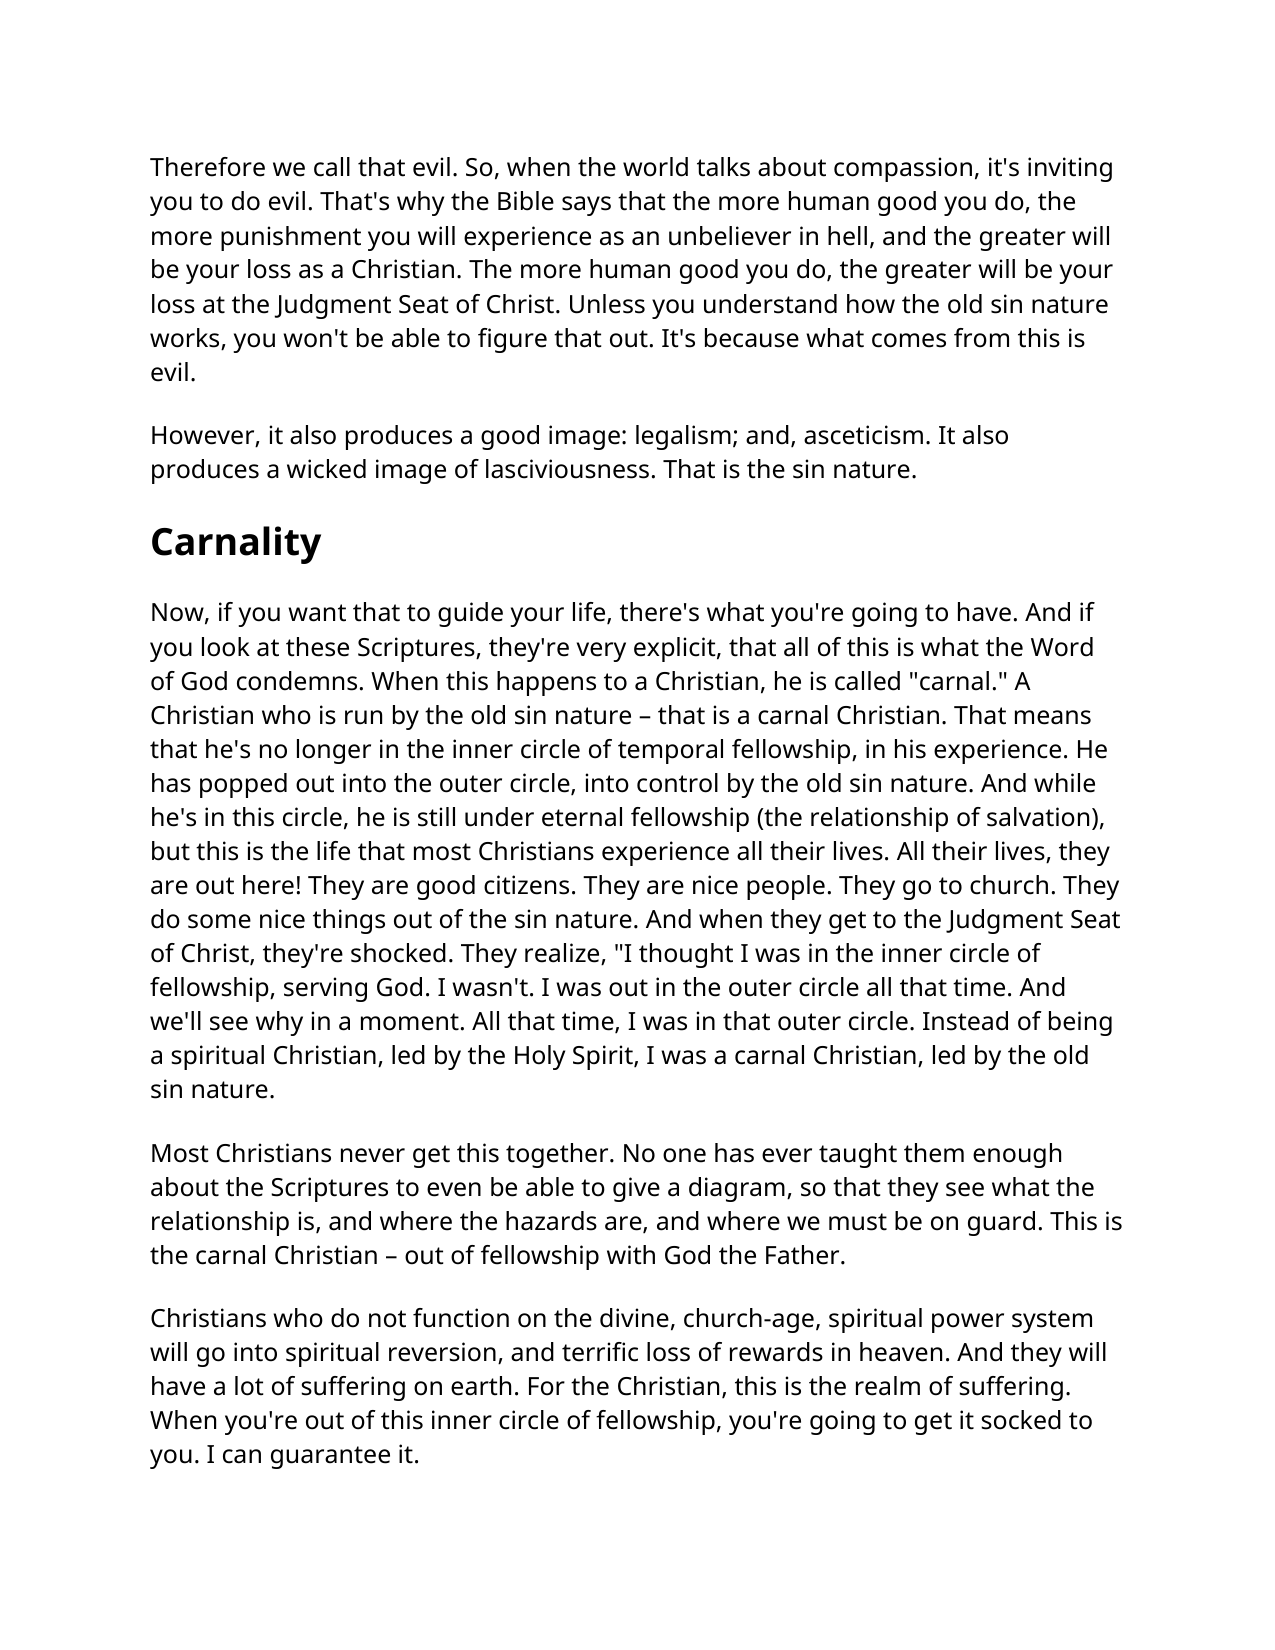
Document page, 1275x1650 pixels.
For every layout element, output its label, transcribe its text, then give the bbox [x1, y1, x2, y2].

text Now, if you want that to guide your life, there's what you're going to have. And if you look at these Scriptures, they're very explicit, that all of this is what the Word of God condemns. When this happens to a Christian, he is called "carnal." A Christian who is run by the old sin nature – that is a carnal Christian. That means that he's no longer in the inner circle of temporal fellowship, in his experience. He has popped out into the outer circle, into control by the old sin nature. And while he's in this circle, he is still under eternal fellowship (the relationship of salvation), but this is the life that most Christians experience all their lives. All their lives, they are out here! They are good citizens. They are nice people. They go to church. They do some nice things out of the sin nature. And when they get to the Judgment Seat of Christ, they're shocked. They realize, "I thought I was in the inner circle of fellowship, serving God. I wasn't. I was out in the outer circle all that time. And we'll see why in a moment. All that time, I was in that outer circle. Instead of being a spiritual Christian, led by the Holy Spirit, I was a carnal Christian, led by the old sin nature. [150, 595, 1125, 1106]
text Carnality [150, 515, 1125, 566]
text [150, 150, 1125, 388]
text However, it also produces a good image: legalism; and, asceticism. It also produces a wicked image of lasciviousness. That is the sin nature. [150, 418, 1125, 486]
text Most Christians never get this together. No one has ever taught them enough about the Scriptures to even be able to give a diagram, so that they see what the relationship is, and where the hazards are, and where we must be on guard. This is the carnal Christian – out of fellowship with God the Father. [150, 1135, 1125, 1271]
text Christians who do not function on the divine, church-age, spiritual power system will go into spiritual reversion, and terrific loss of rewards in heaven. And they will have a lot of suffering on earth. For the Christian, this is the realm of suffering. When you're out of this inner circle of fellowship, you're going to get it socked to you. I can guarantee it. [150, 1301, 1125, 1471]
